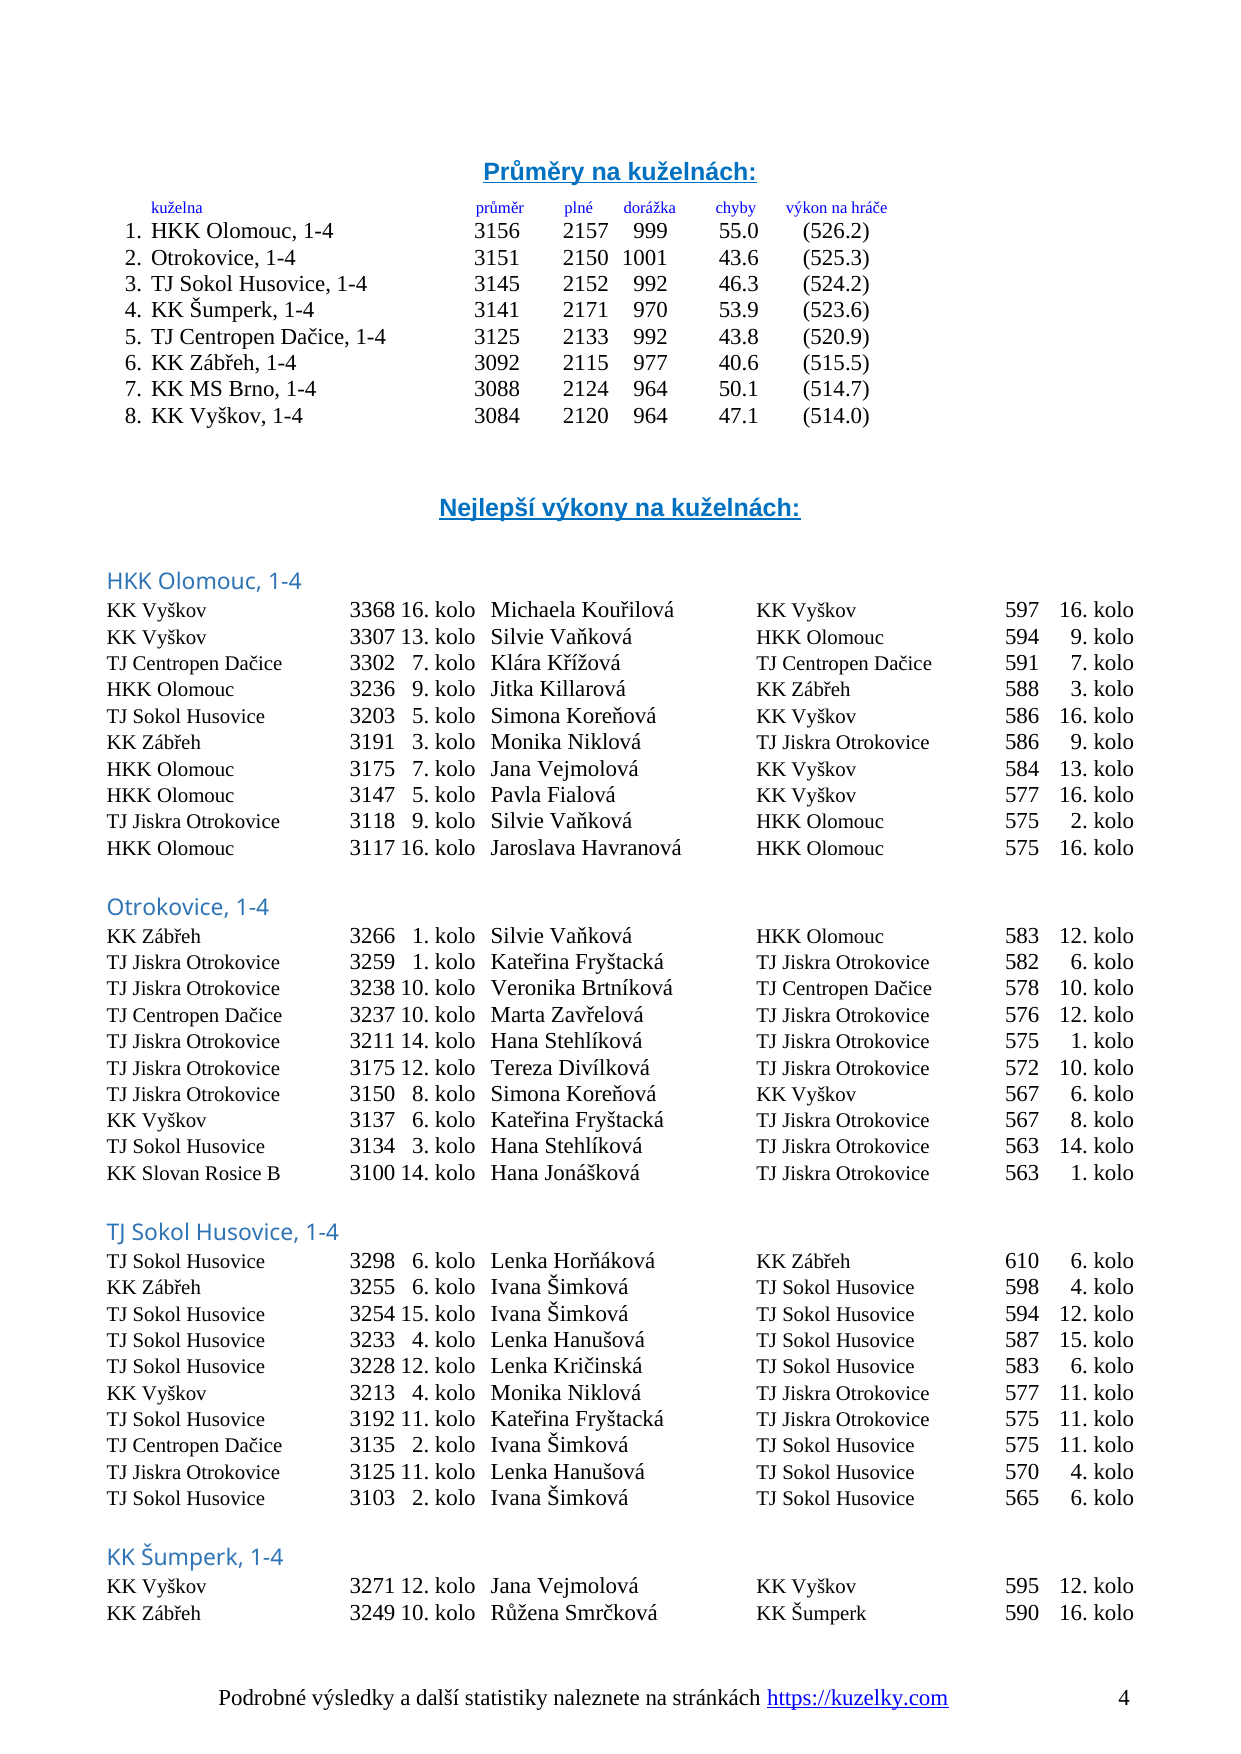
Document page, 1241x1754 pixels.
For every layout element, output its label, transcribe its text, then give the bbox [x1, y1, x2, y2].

text KK Zábřeh 3255 6. kolo Ivana Šimková TJ Sokol Husovice 598 4. kolo [106, 1273, 1134, 1300]
text HKK Olomouc 3117 16. kolo Jaroslava Havranová HKK Olomouc 575 16. kolo [106, 834, 1134, 860]
text TJ Jiskra Otrokovice 3238 10. kolo Veronika Brtníková TJ Centropen Dačice 578 10. kolo [106, 974, 1134, 1001]
text HKK Olomouc 3175 7. kolo Jana Vejmolová KK Vyškov 584 13. kolo [106, 754, 1134, 781]
text TJ Centropen Dačice 3237 10. kolo Marta Zavřelová TJ Jiskra Otrokovice 576 12. kolo [106, 1001, 1134, 1027]
text KK Zábřeh 3266 1. kolo Silvie Vaňková HKK Olomouc 583 12. kolo [106, 922, 1134, 948]
text TJ Sokol Husovice 3233 4. kolo Lenka Hanušová TJ Sokol Husovice 587 15. kolo [106, 1326, 1134, 1352]
text KK Zábřeh 3191 3. kolo Monika Niklová TJ Jiskra Otrokovice 586 9. kolo [106, 728, 1134, 754]
text TJ Sokol Husovice 3134 3. kolo Hana Stehlíková TJ Jiskra Otrokovice 563 14. kolo [106, 1133, 1134, 1159]
text 8. KK Vyškov, 1-4 3084 2120 964 47.1 (514.0) [106, 402, 1134, 428]
text HKK Olomouc 3147 5. kolo Pavla Fialová KK Vyškov 577 16. kolo [106, 781, 1134, 807]
text TJ Sokol Husovice 3192 11. kolo Kateřina Fryštacká TJ Jiskra Otrokovice 575 11. kolo [106, 1405, 1134, 1432]
text 1. HKK Olomouc, 1-4 3156 2157 999 55.0 (526.2) [106, 217, 1134, 244]
subtitle HKK Olomouc, 1-4 [106, 565, 1134, 596]
text 2. Otrokovice, 1-4 3151 2150 1001 43.6 (525.3) [106, 244, 1134, 270]
text KK Vyškov 3137 6. kolo Kateřina Fryštacká TJ Jiskra Otrokovice 567 8. kolo [106, 1106, 1134, 1133]
text TJ Jiskra Otrokovice 3259 1. kolo Kateřina Fryštacká TJ Jiskra Otrokovice 582 6. kolo [106, 948, 1134, 974]
text KK Vyškov 3368 16. kolo Michaela Kouřilová KK Vyškov 597 16. kolo [106, 596, 1134, 623]
text KK Slovan Rosice B 3100 14. kolo Hana Jonášková TJ Jiskra Otrokovice 563 1. kolo [106, 1159, 1134, 1185]
text TJ Sokol Husovice 3254 15. kolo Ivana Šimková TJ Sokol Husovice 594 12. kolo [106, 1300, 1134, 1326]
text TJ Centropen Dačice 3135 2. kolo Ivana Šimková TJ Sokol Husovice 575 11. kolo [106, 1432, 1134, 1458]
subtitle TJ Sokol Husovice, 1-4 [106, 1216, 1134, 1247]
text KK Vyškov 3307 13. kolo Silvie Vaňková HKK Olomouc 594 9. kolo [106, 623, 1134, 649]
text TJ Jiskra Otrokovice 3211 14. kolo Hana Stehlíková TJ Jiskra Otrokovice 575 1. kolo [106, 1027, 1134, 1053]
text 4. KK Šumperk, 1-4 3141 2171 970 53.9 (523.6) [106, 296, 1134, 323]
text TJ Centropen Dačice 3302 7. kolo Klára Křížová TJ Centropen Dačice 591 7. kolo [106, 649, 1134, 676]
text TJ Jiskra Otrokovice 3125 11. kolo Lenka Hanušová TJ Sokol Husovice 570 4. kolo [106, 1458, 1134, 1484]
text KK Zábřeh 3249 10. kolo Růžena Smrčková KK Šumperk 590 16. kolo [106, 1599, 1134, 1625]
text Nejlepší výkony na kuželnách: [94, 493, 1145, 522]
text TJ Sokol Husovice 3228 12. kolo Lenka Kričinská TJ Sokol Husovice 583 6. kolo [106, 1352, 1134, 1379]
text TJ Sokol Husovice 3103 2. kolo Ivana Šimková TJ Sokol Husovice 565 6. kolo [106, 1484, 1134, 1511]
text HKK Olomouc 3236 9. kolo Jitka Killarová KK Zábřeh 588 3. kolo [106, 676, 1134, 702]
text TJ Jiskra Otrokovice 3175 12. kolo Tereza Divílková TJ Jiskra Otrokovice 572 10. kolo [106, 1053, 1134, 1080]
text KK Vyškov 3271 12. kolo Jana Vejmolová KK Vyškov 595 12. kolo [106, 1572, 1134, 1599]
subtitle KK Šumperk, 1-4 [106, 1541, 1134, 1572]
text Průměry na kuželnách: [94, 157, 1145, 186]
text TJ Sokol Husovice 3203 5. kolo Simona Koreňová KK Vyškov 586 16. kolo [106, 702, 1134, 728]
text 6. KK Zábřeh, 1-4 3092 2115 977 40.6 (515.5) [106, 349, 1134, 376]
text kuželna průměr plné dorážka chyby výkon na hráče [106, 198, 1134, 217]
text 3. TJ Sokol Husovice, 1-4 3145 2152 992 46.3 (524.2) [106, 270, 1134, 296]
text TJ Jiskra Otrokovice 3118 9. kolo Silvie Vaňková HKK Olomouc 575 2. kolo [106, 807, 1134, 834]
subtitle Otrokovice, 1-4 [106, 891, 1134, 922]
text 7. KK MS Brno, 1-4 3088 2124 964 50.1 (514.7) [106, 376, 1134, 402]
text KK Vyškov 3213 4. kolo Monika Niklová TJ Jiskra Otrokovice 577 11. kolo [106, 1379, 1134, 1405]
text 5. TJ Centropen Dačice, 1-4 3125 2133 992 43.8 (520.9) [106, 323, 1134, 349]
text TJ Jiskra Otrokovice 3150 8. kolo Simona Koreňová KK Vyškov 567 6. kolo [106, 1080, 1134, 1106]
text TJ Sokol Husovice 3298 6. kolo Lenka Horňáková KK Zábřeh 610 6. kolo [106, 1247, 1134, 1273]
